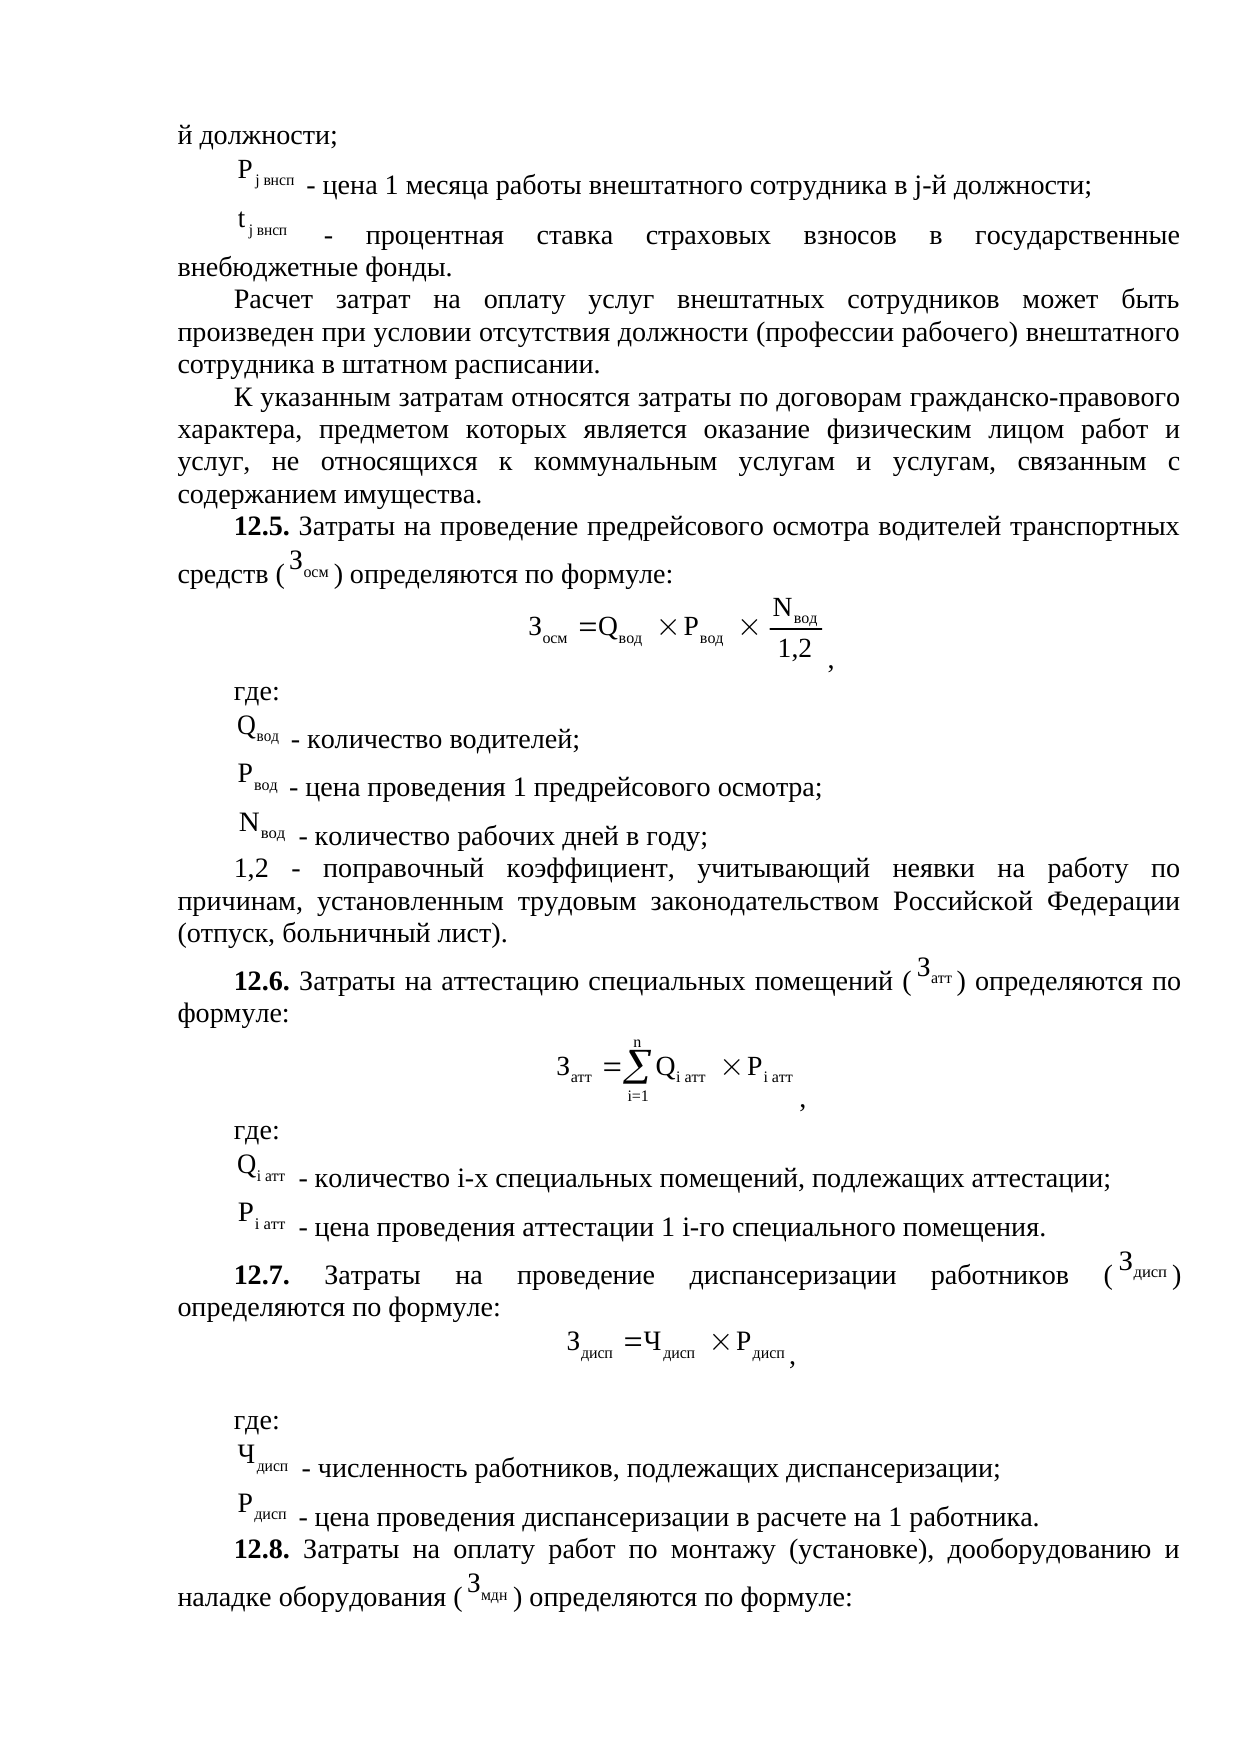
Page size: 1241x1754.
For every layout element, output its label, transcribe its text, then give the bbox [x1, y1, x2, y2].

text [177, 118, 1181, 151]
text - количество водителей; [177, 706, 1181, 755]
text - цена проведения аттестации 1 i-го специального помещения. [177, 1194, 1181, 1242]
text - количество i-х специальных помещений, подлежащих аттестации; [177, 1146, 1181, 1194]
text - цена 1 месяца работы внештатного сотрудника в j-й должности; [177, 151, 1181, 200]
text - цена проведения 1 предрейсового осмотра; [177, 755, 1181, 803]
text , [177, 1029, 1181, 1113]
text - цена проведения диспансеризации в расчете на 1 работника. [177, 1484, 1181, 1532]
text К указанным затратам относятся затраты по договорам гражданско-правового характера, предметом которых является оказание физическим лицом работ и услуг, не относящихся к коммунальным услугам и услугам, связанным с содержанием имущества. [177, 380, 1181, 509]
text 1,2 - поправочный коэффициент, учитывающий неявки на работу по причинам, установленным трудовым законодательством Российской Федерации (отпуск, больничный лист). [177, 851, 1181, 948]
text - численность работников, подлежащих диспансеризации; [177, 1436, 1181, 1484]
text - процентная ставка страховых взносов в государственные внебюджетные фонды. [177, 200, 1181, 282]
text - количество рабочих дней в году; [177, 803, 1181, 851]
text Расчет затрат на оплату услуг внештатных сотрудников может быть произведен при условии отсутствия должности (профессии рабочего) внештатного сотрудника в штатном расписании. [177, 282, 1181, 380]
text где: [177, 1113, 1181, 1146]
text где: [177, 1403, 1181, 1436]
text 12.8. Затраты на оплату работ по монтажу (установке), дооборудованию и наладке оборудования () определяются по формуле: [177, 1532, 1181, 1613]
text где: [177, 674, 1181, 706]
text 12.5. Затраты на проведение предрейсового осмотра водителей транспортных средств () определяются по формуле: [177, 509, 1181, 590]
text 12.7. Затраты на проведение диспансеризации работников () определяются по формуле: [177, 1242, 1181, 1323]
text 12.6. Затраты на аттестацию специальных помещений () определяются по формуле: [177, 948, 1181, 1029]
text , [177, 1323, 1181, 1371]
text , [177, 590, 1181, 674]
